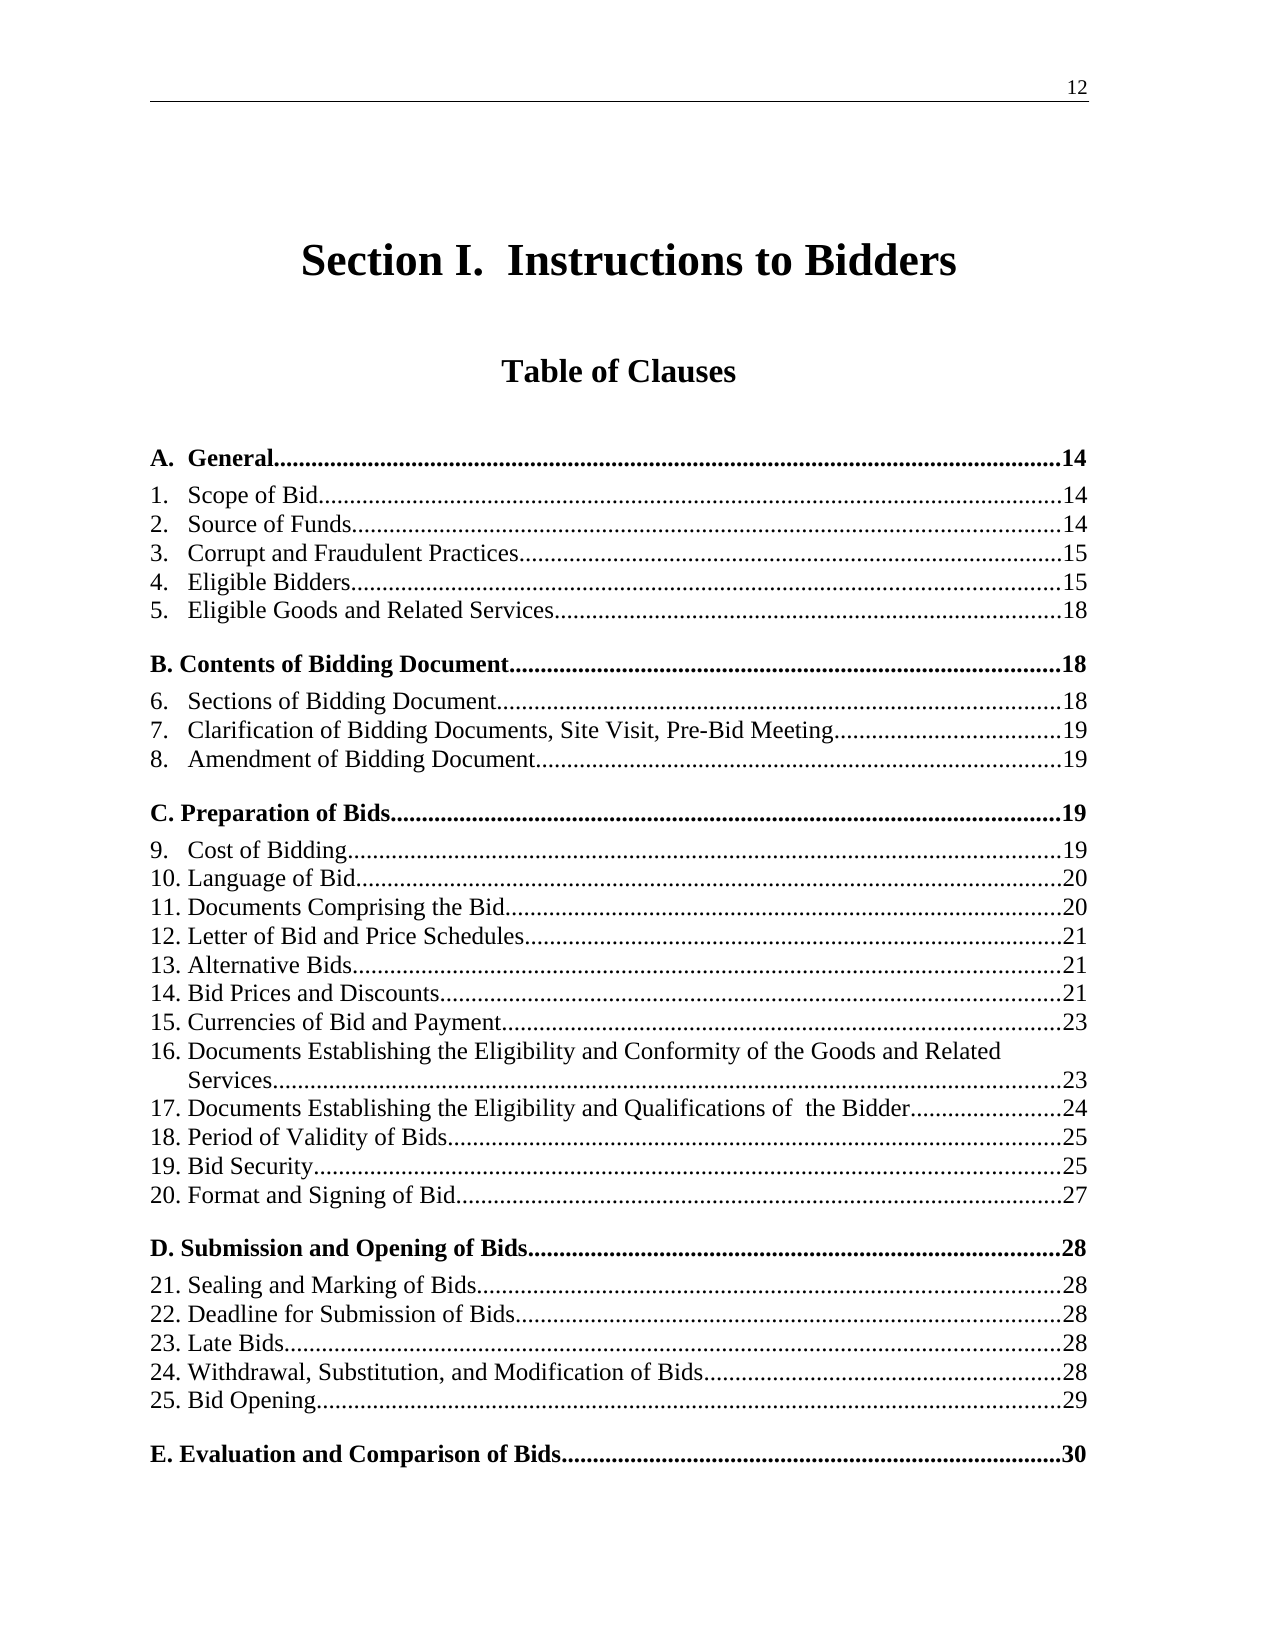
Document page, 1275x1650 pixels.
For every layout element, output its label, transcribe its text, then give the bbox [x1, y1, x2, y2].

text 15. Currencies of Bid and Payment 23 [150, 1007, 1087, 1036]
text D. Submission and Opening of Bids 28 [150, 1233, 1087, 1262]
text 6. Sections of Bidding Document 18 [150, 686, 1087, 715]
text 11. Documents Comprising the Bid 20 [150, 892, 1087, 921]
text 22. Deadline for Submission of Bids 28 [150, 1299, 1087, 1328]
text C. Preparation of Bids 19 [150, 798, 1087, 826]
text 14. Bid Prices and Discounts 21 [150, 978, 1087, 1007]
text 23. Late Bids 28 [150, 1328, 1087, 1357]
text 25. Bid Opening 29 [150, 1386, 1087, 1414]
text 9. Cost of Bidding 19 [150, 835, 1087, 863]
text 2. Source of Funds 14 [150, 509, 1087, 538]
text 5. Eligible Goods and Related Services 18 [150, 596, 1087, 624]
text 16. Documents Establishing the Eligibility and Conformity of the Goods and Related Services 23 [150, 1036, 1087, 1093]
text B. Contents of Bidding Document 18 [150, 649, 1087, 678]
text 17. Documents Establishing the Eligibility and Qualifications of the Bidder 24 [150, 1093, 1087, 1122]
table_header Section I. Instructions to Bidders [150, 208, 1108, 323]
text 12. Letter of Bid and Price Schedules 21 [150, 921, 1087, 950]
text E. Evaluation and Comparison of Bids 30 [150, 1439, 1087, 1468]
text 24. Withdrawal, Substitution, and Modification of Bids 28 [150, 1357, 1087, 1386]
text 1. Scope of Bid 14 [150, 481, 1087, 509]
text 13. Alternative Bids 21 [150, 950, 1087, 978]
text 4. Eligible Bidders 15 [150, 567, 1087, 596]
text 7. Clarification of Bidding Documents, Site Visit, Pre-Bid Meeting 19 [150, 715, 1087, 744]
text 20. Format and Signing of Bid 27 [150, 1180, 1087, 1208]
text 19. Bid Security 25 [150, 1151, 1087, 1180]
text 10. Language of Bid 20 [150, 863, 1087, 892]
text 3. Corrupt and Fraudulent Practices 15 [150, 538, 1087, 567]
text 18. Period of Validity of Bids 25 [150, 1122, 1087, 1151]
text 8. Amendment of Bidding Document 19 [150, 744, 1087, 773]
text Table of Clauses [150, 351, 1087, 390]
text 21. Sealing and Marking of Bids 28 [150, 1271, 1087, 1299]
text A. General 14 [150, 443, 1087, 472]
